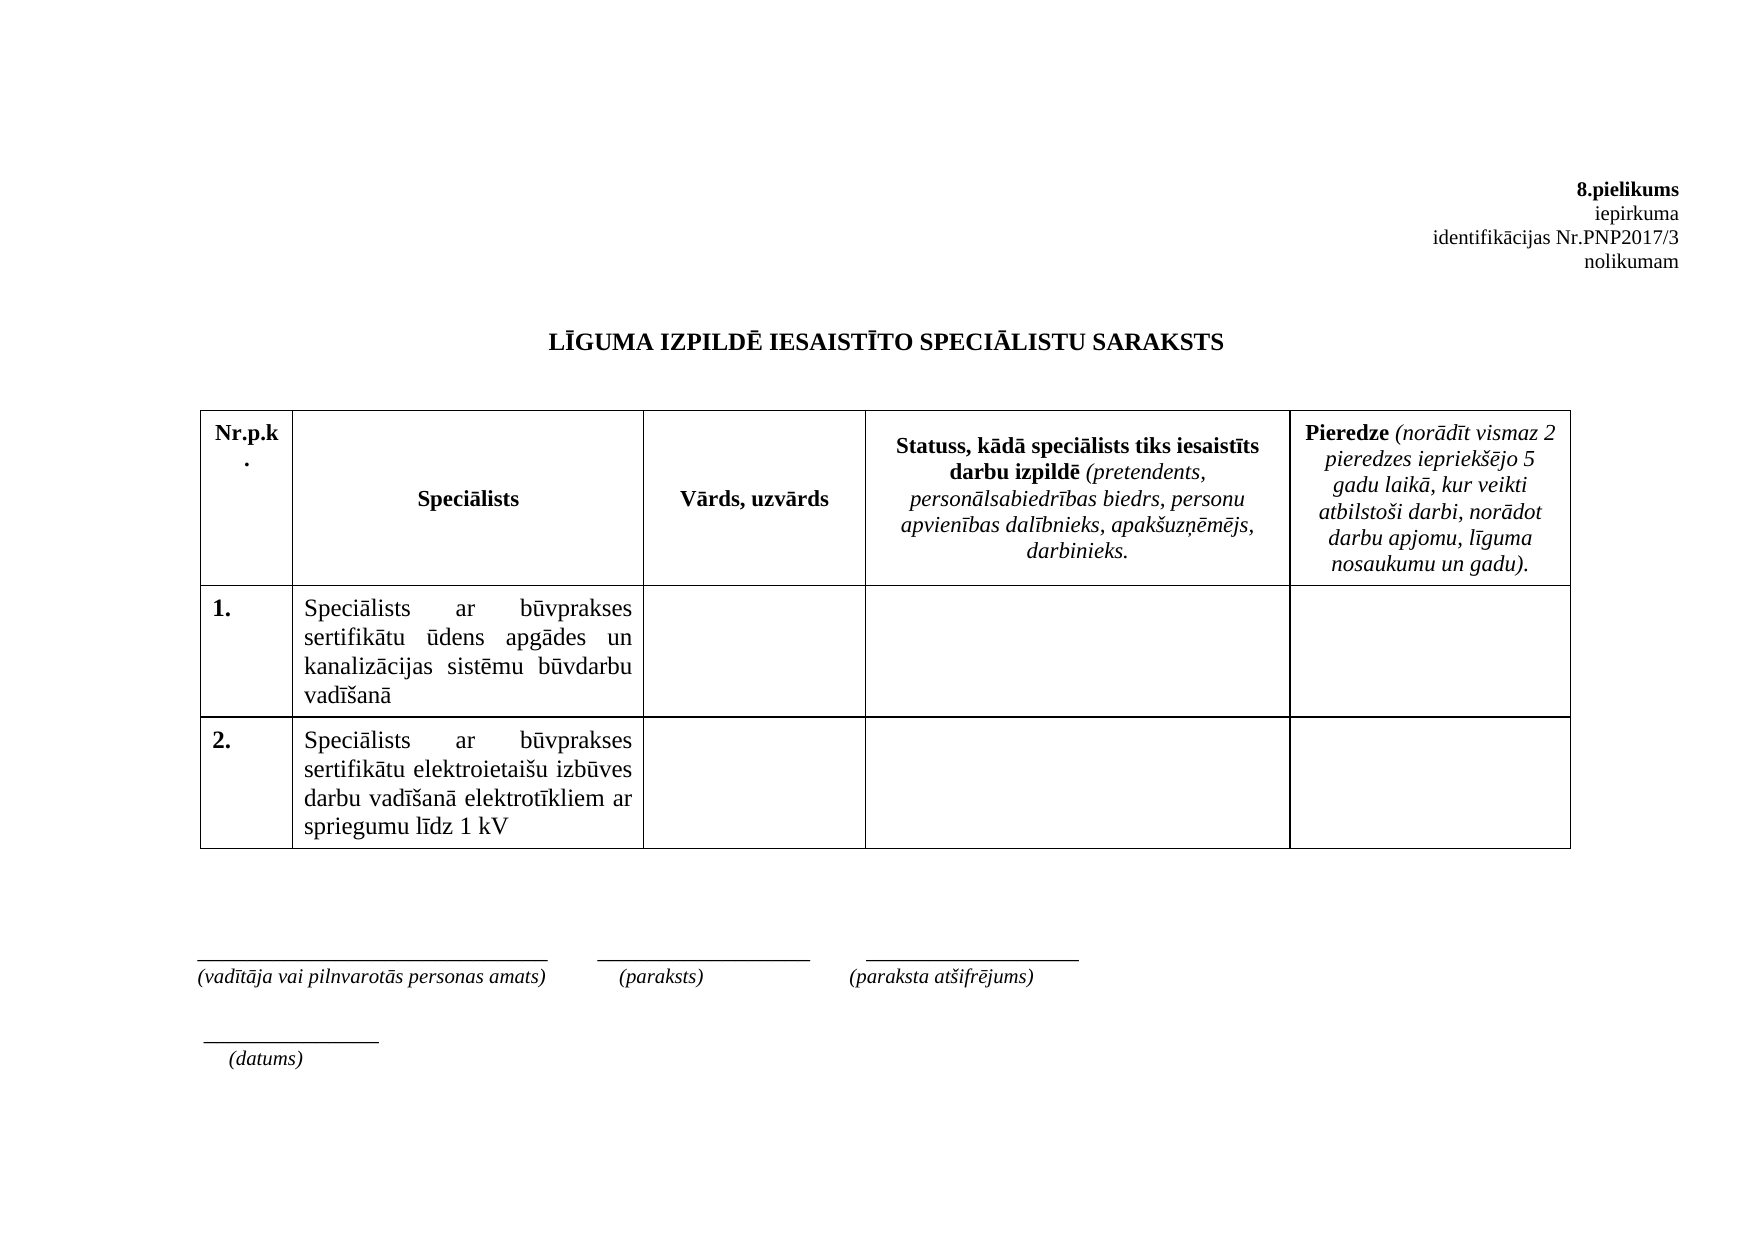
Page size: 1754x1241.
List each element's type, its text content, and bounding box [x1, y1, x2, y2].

table_cell [1291, 718, 1570, 848]
table_header Nr.p.k. [201, 411, 292, 585]
table_header Pieredze (norādīt vismaz 2 pieredzes iepriekšējo 5 gadu laikā, kur veikti atbilstoši darbi, norādot darbu apjomu, līguma nosaukumu un gadu). [1291, 411, 1570, 585]
table_cell [201, 718, 292, 848]
table_header Speciālists [293, 411, 643, 585]
table_cell Speciālists ar būvprakses sertifikātu elektroietaišu izbūves darbu vadīšanā elektrotīkliem ar spriegumu līdz 1 kV [293, 718, 643, 848]
table_cell Speciālists ar būvprakses sertifikātu ūdens apgādes un kanalizācijas sistēmu būvdarbu vadīšanā [293, 586, 643, 716]
table_header Statuss, kādā speciālists tiks iesaistīts darbu izpildē (pretendents, personālsabiedrības biedrs, personu apvienības dalībnieks, apakšuzņēmējs, darbinieks. [866, 411, 1289, 585]
table_cell [1291, 586, 1570, 716]
table_cell [644, 718, 865, 848]
table_cell [644, 586, 865, 716]
text (datums) [197, 1046, 1679, 1070]
text identifikācijas Nr.PNP2017/3 [94, 225, 1679, 249]
text iepirkuma [94, 201, 1679, 225]
text nolikumam [94, 249, 1679, 273]
text ____________________________ _________________ _________________ [197, 935, 1689, 964]
table_cell [201, 586, 292, 716]
text ______________ [197, 1017, 1679, 1046]
text 8.pielikums [94, 177, 1679, 201]
text LĪGUMA IZPILDĒ IESAISTĪTO SPECIĀLISTU SARAKSTS [94, 327, 1679, 356]
text (vadītāja vai pilnvarotās personas amats) (paraksts) (paraksta atšifrējums) [197, 964, 1689, 988]
table_cell [866, 586, 1289, 716]
table_cell [866, 718, 1289, 848]
table_header Vārds, uzvārds [644, 411, 865, 585]
